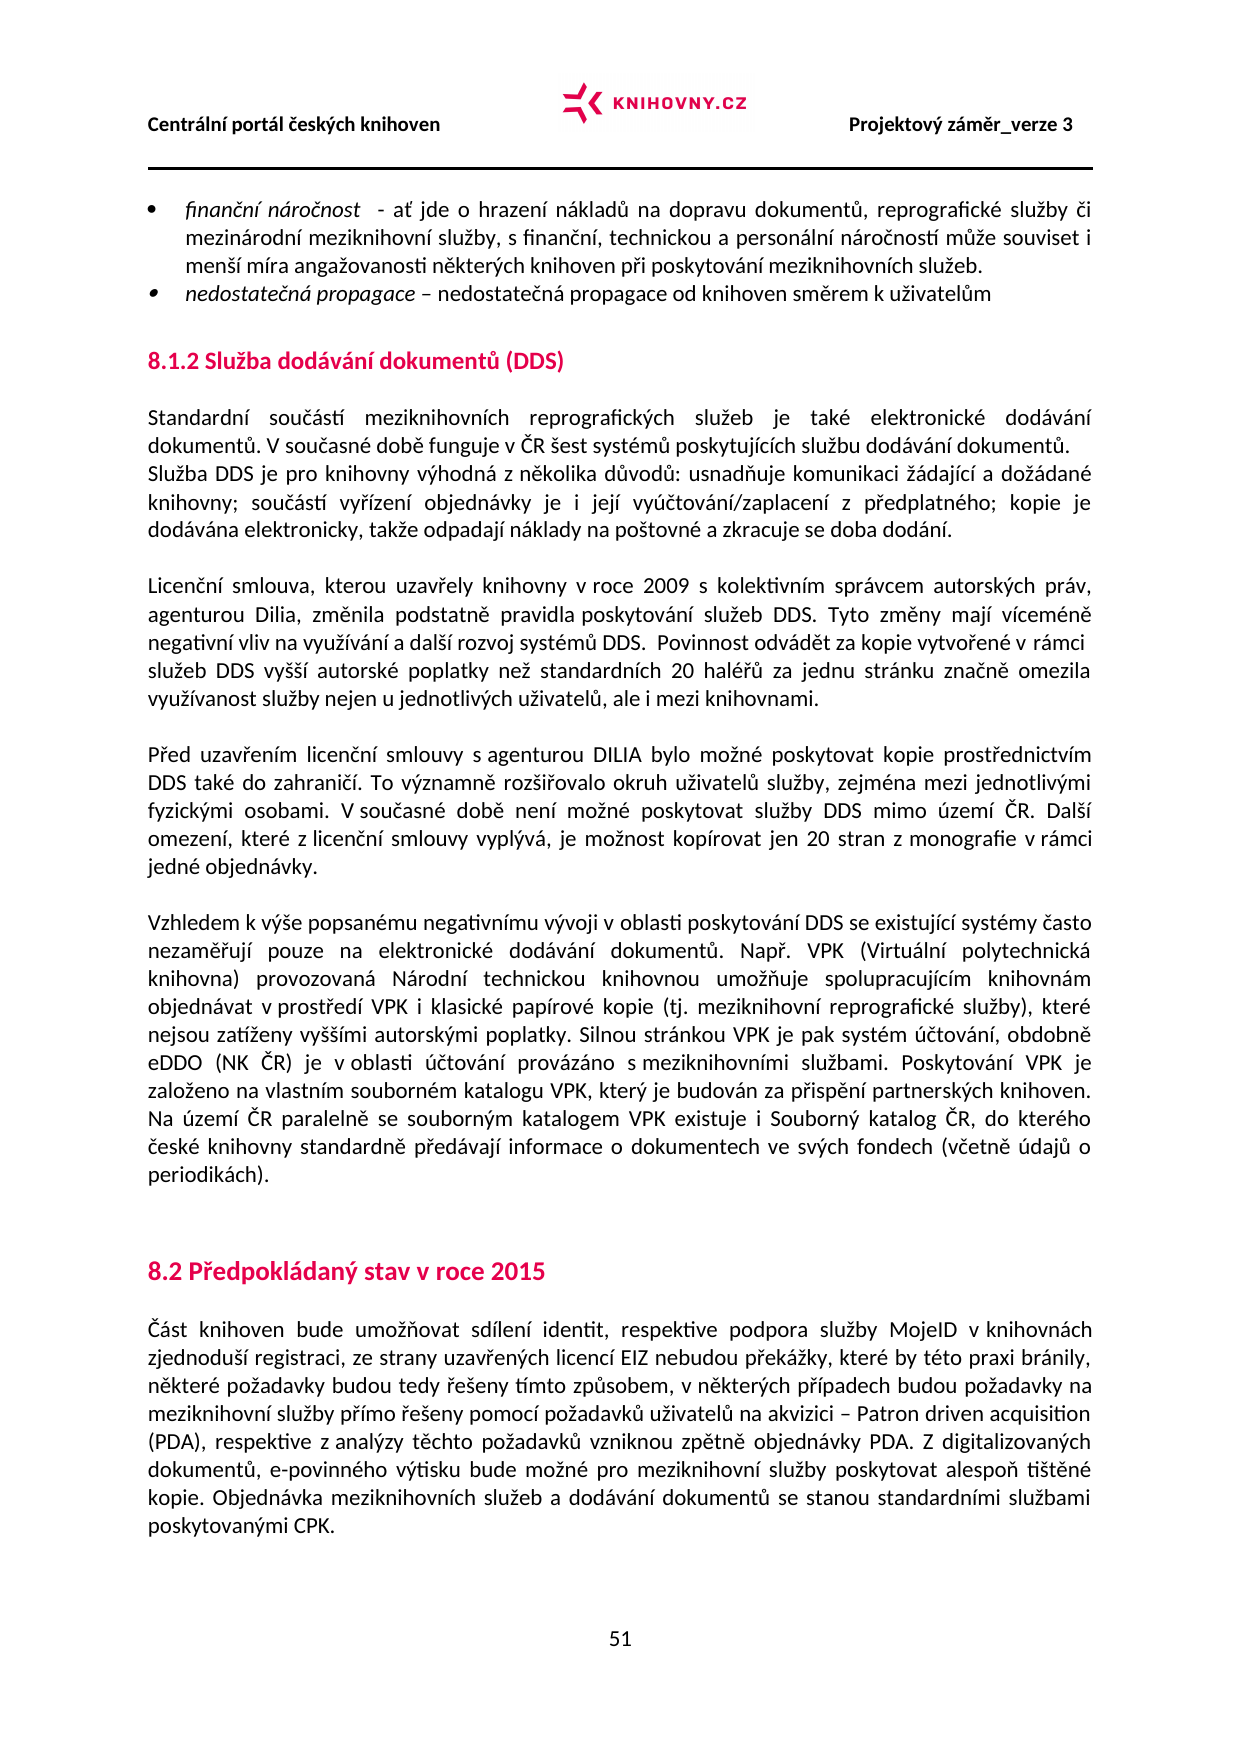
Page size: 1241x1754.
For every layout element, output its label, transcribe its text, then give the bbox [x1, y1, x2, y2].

subtitle 8.1.2 Služba dodávání dokumentů (DDS) [148, 345, 1093, 376]
list nedostatečná propagace – nedostatečná propagace od knihoven směrem k uživatelům [148, 279, 1093, 307]
text Část knihoven bude umožňovat sdílení identit, respektive podpora služby MojeID v knihovnách zjednoduší registraci, ze strany uzavřených licencí EIZ nebudou překážky, které by této praxi bránily, některé požadavky budou tedy řešeny tímto způsobem, v některých případech budou požadavky na meziknihovní služby přímo řešeny pomocí požadavků uživatelů na akvizici – Patron driven acquisition (PDA), respektive z analýzy těchto požadavků vzniknou zpětně objednávky PDA. Z digitalizovaných dokumentů, e-povinného výtisku bude možné pro meziknihovní služby poskytovat alespoň tištěné kopie. Objednávka meziknihovních služeb a dodávání dokumentů se stanou standardními službami poskytovanými CPK. [148, 1315, 1093, 1539]
picture [558, 73, 756, 132]
text Před uzavřením licenční smlouvy s agenturou DILIA bylo možné poskytovat kopie prostřednictvím DDS také do zahraničí. To významně rozšiřovalo okruh uživatelů služby, zejména mezi jednotlivými fyzickými osobami. V současné době není možné poskytovat služby DDS mimo území ČR. Další omezení, které z licenční smlouvy vyplývá, je možnost kopírovat jen 20 stran z monografie v rámci jedné objednávky. [148, 740, 1093, 880]
text Vzhledem k výše popsanému negativnímu vývoji v oblasti poskytování DDS se existující systémy často nezaměřují pouze na elektronické dodávání dokumentů. Např. VPK (Virtuální polytechnická knihovna) provozovaná Národní technickou knihovnou umožňuje spolupracujícím knihovnám objednávat v prostředí VPK i klasické papírové kopie (tj. meziknihovní reprografické služby), které nejsou zatíženy vyššími autorskými poplatky. Silnou stránkou VPK je pak systém účtování, obdobně eDDO (NK ČR) je v oblasti účtování provázáno s meziknihovními službami. Poskytování VPK je založeno na vlastním souborném katalogu VPK, který je budován za přispění partnerských knihoven. Na území ČR paralelně se souborným katalogem VPK existuje i Souborný katalog ČR, do kterého české knihovny standardně předávají informace o dokumentech ve svých fondech (včetně údajů o periodikách). [148, 908, 1093, 1188]
text Licenční smlouva, kterou uzavřely knihovny v roce 2009 s kolektivním správcem autorských práv, agenturou Dilia, změnila podstatně pravidla poskytování služeb DDS. Tyto změny mají víceméně negativní vliv na využívání a další rozvoj systémů DDS. Povinnost odvádět za kopie vytvořené v rámci [148, 572, 1093, 656]
text služeb DDS vyšší autorské poplatky než standardních 20 haléřů za jednu stránku značně omezila využívanost služby nejen u jednotlivých uživatelů, ale i mezi knihovnami. [148, 656, 1093, 712]
subtitle 8.2 Předpokládaný stav v roce 2015 [148, 1254, 1093, 1287]
text Služba DDS je pro knihovny výhodná z několika důvodů: usnadňuje komunikaci žádající a dožádané knihovny; součástí vyřízení objednávky je i její vyúčtování/zaplacení z předplatného; kopie je dodávána elektronicky, takže odpadají náklady na poštovné a zkracuje se doba dodání. [148, 459, 1093, 544]
list finanční náročnost - ať jde o hrazení nákladů na dopravu dokumentů, reprografické služby či mezinárodní meziknihovní služby, s finanční, technickou a personální náročností může souviset i menší míra angažovanosti některých knihoven při poskytování meziknihovních služeb. [148, 195, 1093, 279]
text Standardní součástí meziknihovních reprografických služeb je také elektronické dodávání dokumentů. V současné době funguje v ČR šest systémů poskytujících službu dodávání dokumentů. [148, 403, 1093, 459]
